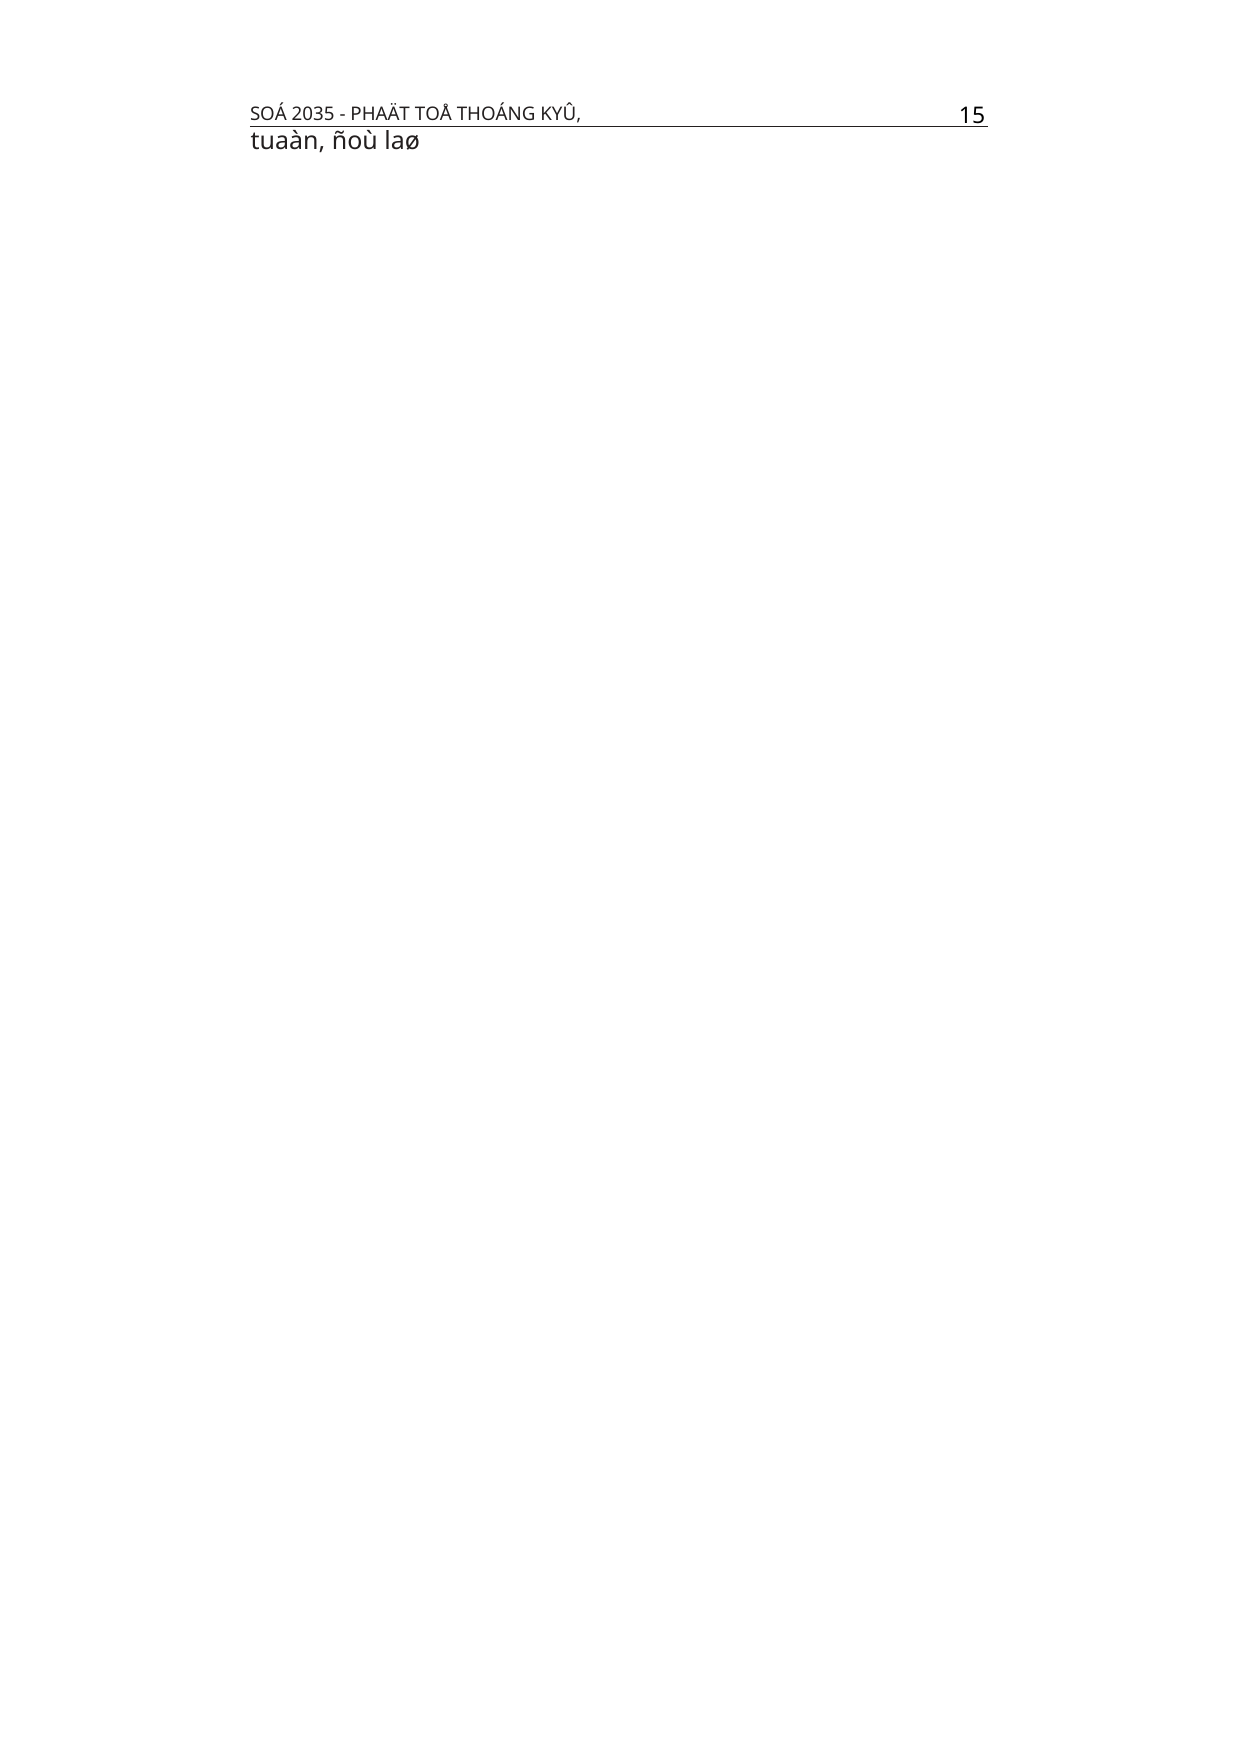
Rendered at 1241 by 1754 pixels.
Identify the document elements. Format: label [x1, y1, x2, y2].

text [250, 125, 990, 156]
